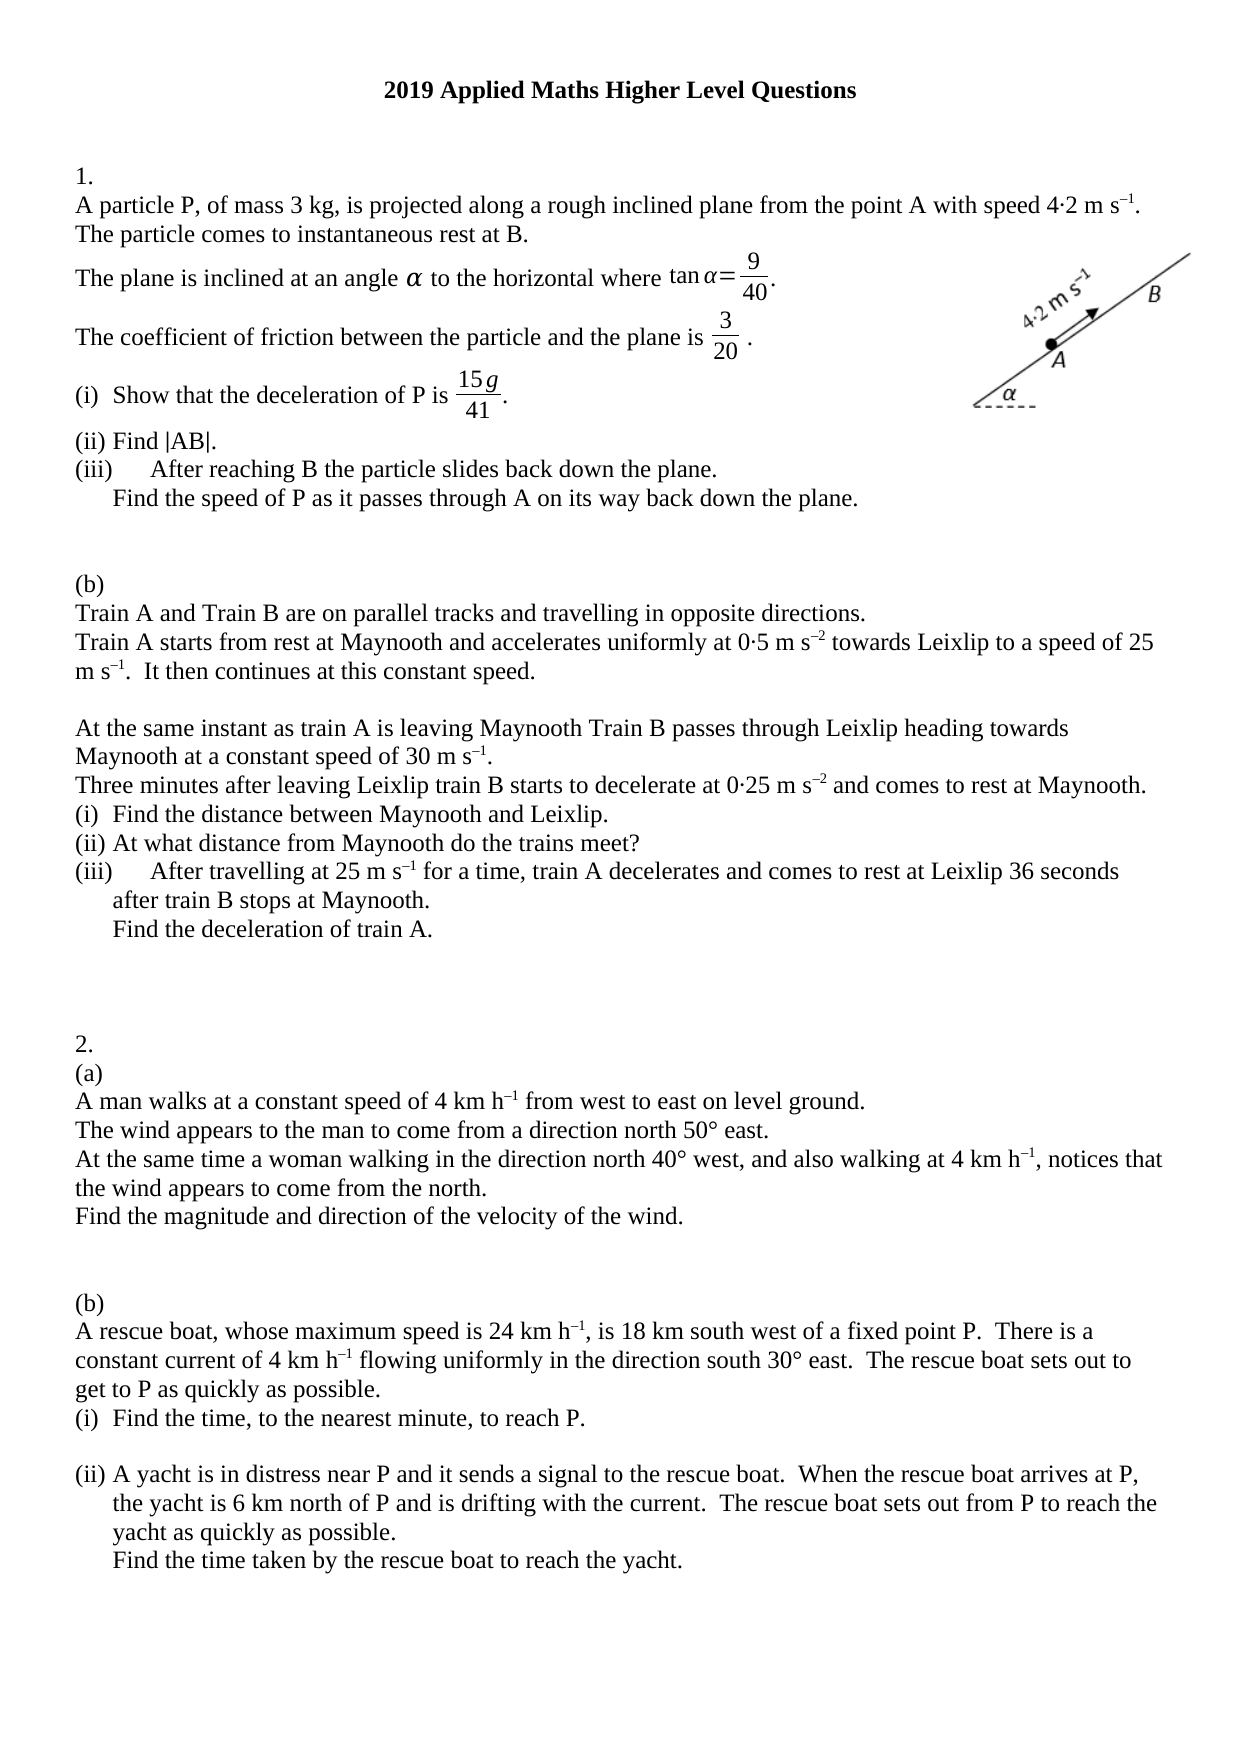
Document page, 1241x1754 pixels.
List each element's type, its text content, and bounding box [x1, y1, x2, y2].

picture [963, 248, 1197, 418]
text At the same instant as train A is leaving Maynooth Train B passes through Leixlip heading towards Maynooth at a constant speed of 30 m s–1. [75, 713, 1165, 770]
list Find ∣AB∣. [75, 424, 1165, 454]
text Three minutes after leaving Leixlip train B starts to decelerate at 0∙25 m s–2 and comes to rest at Maynooth. [75, 770, 1165, 799]
text (a) [75, 1058, 1165, 1086]
text At the same time a woman walking in the direction north 40° west, and also walking at 4 km h–1, notices that the wind appears to come from the north. [75, 1144, 1165, 1201]
list Find the distance between Maynooth and Leixlip. [75, 799, 1165, 828]
list After travelling at 25 m s–1 for a time, train A decelerates and comes to rest at Leixlip 36 seconds after train B stops at Maynooth. [75, 856, 1165, 914]
list Show that the deceleration of P is . [75, 365, 1165, 424]
text Find the time taken by the rescue boat to reach the yacht. [112, 1546, 1165, 1574]
text A man walks at a constant speed of 4 km h–1 from west to east on level ground. [75, 1086, 1165, 1115]
text The plane is inclined at an angle 𝛼 to the horizontal where . [75, 247, 1165, 306]
list After reaching B the particle slides back down the plane. [75, 454, 1165, 483]
list At what distance from Maynooth do the trains meet? [75, 828, 1165, 856]
text A rescue boat, whose maximum speed is 24 km h–1, is 18 km south west of a fixed point P. There is a constant current of 4 km h–1 flowing uniformly in the direction south 30° east. The rescue boat sets out to get to P as quickly as possible. [75, 1316, 1165, 1403]
text 2. [75, 1029, 1165, 1058]
text Find the speed of P as it passes through A on its way back down the plane. [112, 483, 1165, 512]
text Find the magnitude and direction of the velocity of the wind. [75, 1201, 1165, 1230]
text The coefficient of friction between the particle and the plane is . [75, 306, 963, 365]
text 1. [75, 161, 1165, 190]
text Train A starts from rest at Maynooth and accelerates uniformly at 0∙5 m s–2 towards Leixlip to a speed of 25 m s–1. It then continues at this constant speed. [75, 627, 1165, 684]
text (b) [75, 1288, 1165, 1316]
text Train A and Train B are on parallel tracks and travelling in opposite directions. [75, 598, 1165, 627]
text 2019 Applied Maths Higher Level Questions [75, 75, 1165, 104]
text (b) [75, 569, 1165, 598]
text Find the deceleration of train A. [112, 914, 1165, 943]
list A yacht is in distress near P and it sends a signal to the rescue boat. When the rescue boat arrives at P, the yacht is 6 km north of P and is drifting with the current. The rescue boat sets out from P to reach the yacht as quickly as possible. [75, 1459, 1165, 1546]
text The wind appears to the man to come from a direction north 50° east. [75, 1115, 1165, 1144]
list Find the time, to the nearest minute, to reach P. [75, 1403, 1165, 1459]
text A particle P, of mass 3 kg, is projected along a rough inclined plane from the point A with speed 4∙2 m s–1. The particle comes to instantaneous rest at B. [75, 190, 1165, 247]
